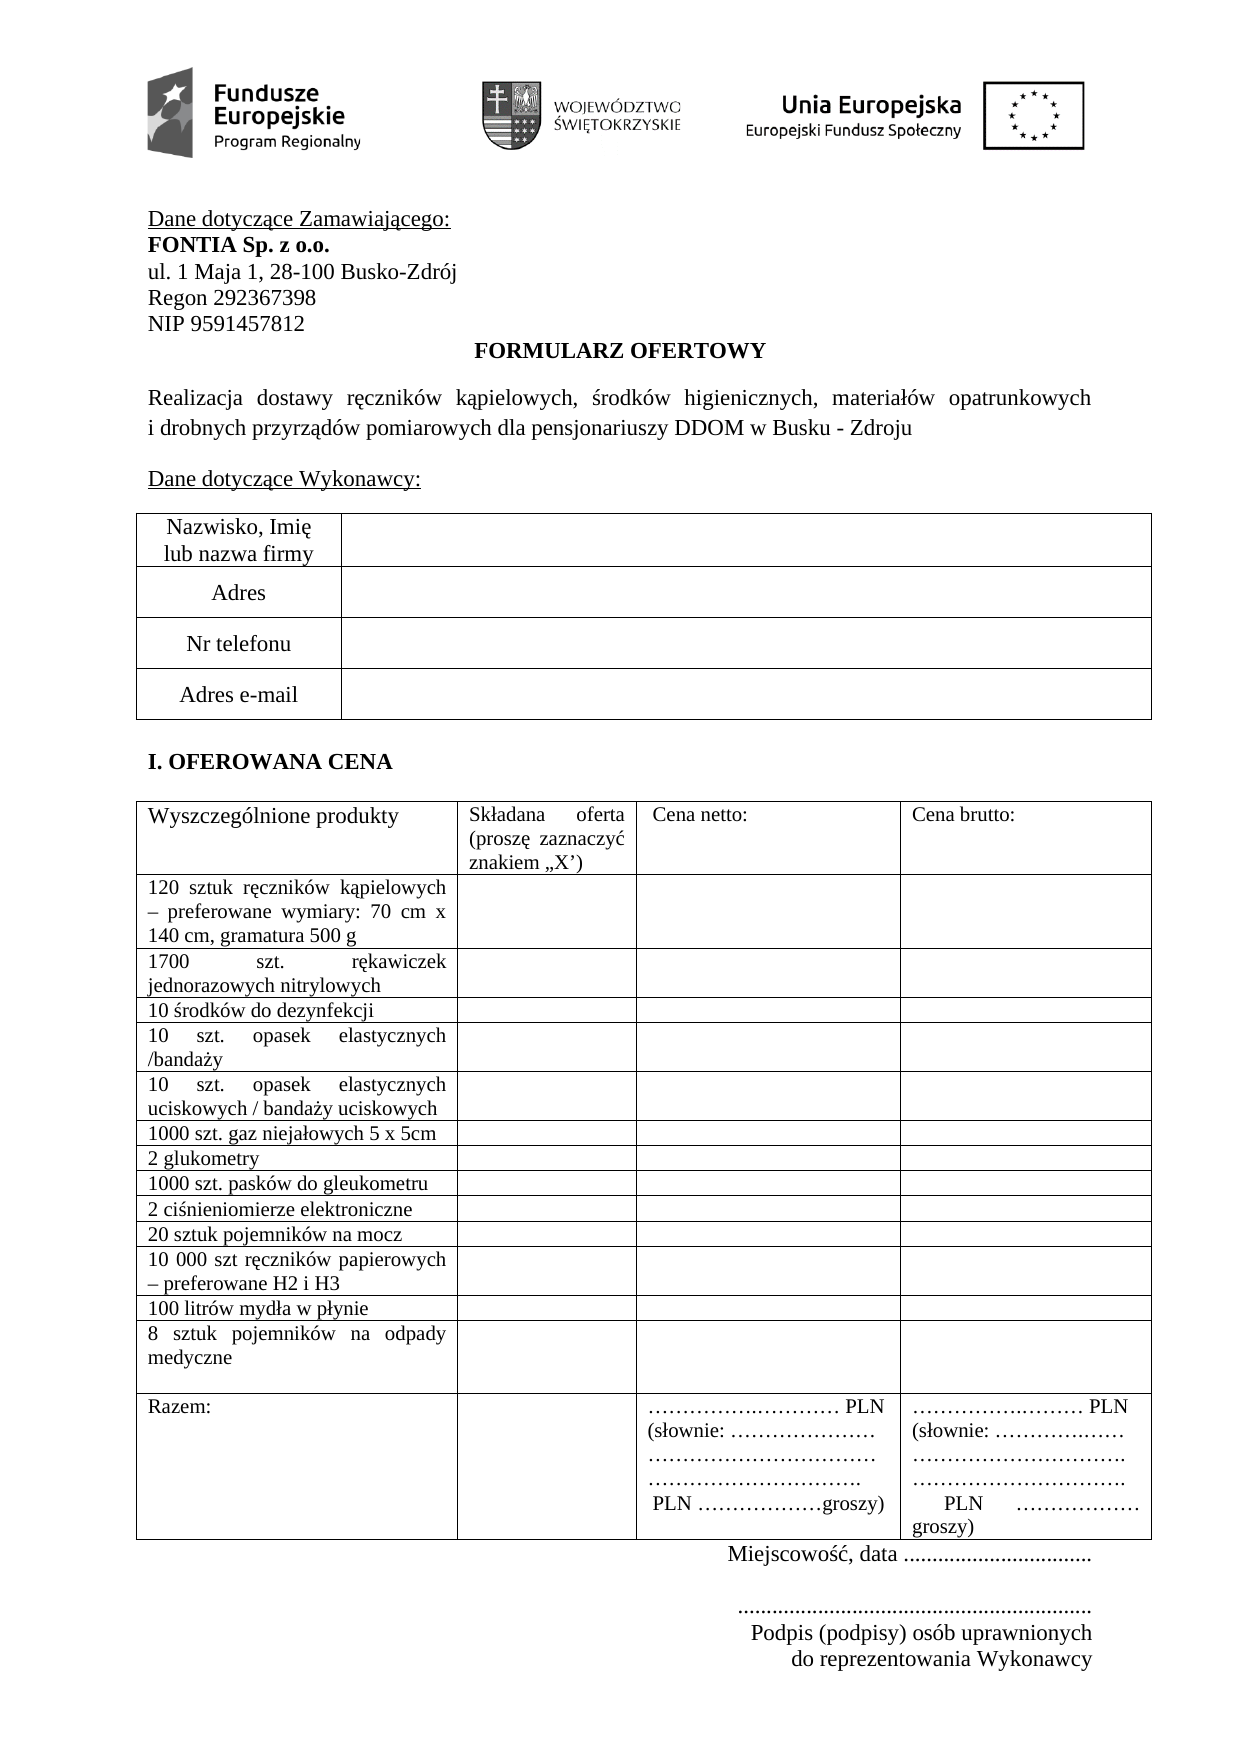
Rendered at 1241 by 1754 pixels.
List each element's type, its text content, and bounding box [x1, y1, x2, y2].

table_header Cena brutto: [901, 802, 1151, 874]
table_cell Nr telefonu [137, 618, 341, 668]
table_cell 8 sztuk pojemników na odpady medyczne [137, 1321, 457, 1393]
table_cell 20 sztuk pojemników na mocz [137, 1222, 457, 1246]
table_cell [458, 1146, 636, 1170]
table_cell 2 glukometry [137, 1146, 457, 1170]
table_cell [901, 1121, 1151, 1145]
table_cell [637, 1247, 900, 1295]
picture [482, 67, 680, 158]
table_header [419, 68, 741, 179]
table_cell [637, 1196, 900, 1221]
table_cell [901, 998, 1151, 1022]
text do reprezentowania Wykonawcy [148, 1645, 1093, 1671]
table_cell [458, 1196, 636, 1221]
table_cell Adres e-mail [137, 669, 341, 719]
table_cell [637, 1072, 900, 1120]
table_header [342, 514, 1151, 566]
table_cell 2 ciśnieniomierze elektroniczne [137, 1196, 457, 1221]
table_cell [458, 949, 636, 997]
table_header Wyszczególnione produkty [137, 802, 457, 874]
table_cell [637, 1121, 900, 1145]
table_cell [458, 1121, 636, 1145]
table_cell [458, 998, 636, 1022]
table_cell [637, 949, 900, 997]
table_cell [458, 1171, 636, 1195]
table_cell [901, 875, 1151, 947]
table_cell [458, 1222, 636, 1246]
table_cell 1000 szt. gaz niejałowych 5 x 5cm [137, 1121, 457, 1145]
table_cell [458, 1072, 636, 1120]
table_cell [458, 1296, 636, 1320]
table_cell [342, 567, 1151, 617]
picture [746, 67, 1085, 158]
text ul. 1 Maja 1, 28-100 Busko-Zdrój [148, 258, 827, 284]
table_cell [458, 1321, 636, 1393]
table_cell [901, 1321, 1151, 1393]
table_cell [901, 1296, 1151, 1320]
table_cell 10 000 szt ręczników papierowych – preferowane H2 i H3 [137, 1247, 457, 1295]
text FORMULARZ OFERTOWY [148, 337, 1093, 363]
table_cell 100 litrów mydła w płynie [137, 1296, 457, 1320]
table_cell [342, 618, 1151, 668]
table_header [741, 68, 1087, 179]
table_header Nazwisko, Imię lub nazwa firmy [137, 514, 341, 566]
table_cell [637, 1222, 900, 1246]
table_cell [637, 875, 900, 947]
table_cell [637, 1146, 900, 1170]
table_cell 1000 szt. pasków do gleukometru [137, 1171, 457, 1195]
table_cell 10 szt. opasek elastycznych /bandaży [137, 1023, 457, 1071]
text Podpis (podpisy) osób uprawnionych [148, 1619, 1093, 1645]
table_cell Adres [137, 567, 341, 617]
table_cell …………….………… PLN (słownie: ………………… …………………………… …………………………. PLN ………………groszy) [637, 1394, 900, 1538]
table_cell [901, 1171, 1151, 1195]
table_cell [458, 1247, 636, 1295]
text Dane dotyczące Zamawiającego: [148, 205, 1093, 231]
text Miejscowość, data ................................. [148, 1540, 1093, 1566]
table_cell [637, 1171, 900, 1195]
table_cell [458, 1394, 636, 1538]
table_cell 120 sztuk ręczników kąpielowych – preferowane wymiary: 70 cm x 140 cm, gramatura 500 g [137, 875, 457, 947]
table_cell [901, 1146, 1151, 1170]
table_cell [458, 875, 636, 947]
table_cell 10 szt. opasek elastycznych uciskowych / bandaży uciskowych [137, 1072, 457, 1120]
table_header [142, 68, 419, 179]
table_cell [901, 1023, 1151, 1071]
table_cell [901, 1196, 1151, 1221]
picture [147, 67, 361, 158]
table_cell [637, 1296, 900, 1320]
table_cell [637, 1321, 900, 1393]
table_cell [637, 998, 900, 1022]
table_cell …………….……… PLN (słownie: ………….…… …………………………. …………………………. PLN ………………groszy) [901, 1394, 1151, 1538]
text Dane dotyczące Wykonawcy: [148, 465, 1093, 492]
table_cell [901, 1247, 1151, 1295]
table_header Cena netto: [637, 802, 900, 874]
text NIP 9591457812 [148, 310, 827, 337]
table_header Składana oferta (proszę zaznaczyć znakiem „X’) [458, 802, 636, 874]
table_cell [342, 669, 1151, 719]
table_cell [901, 1072, 1151, 1120]
text Realizacja dostawy ręczników kąpielowych, środków higienicznych, materiałów opatrunkowych i drobnych przyrządów pomiarowych dla pensjonariuszy DDOM w Busku - Zdroju [148, 384, 1093, 441]
table_cell 10 środków do dezynfekcji [137, 998, 457, 1022]
text I. OFEROWANA CENA [148, 748, 1093, 775]
table_cell [901, 949, 1151, 997]
table_cell [458, 1023, 636, 1071]
text Regon 292367398 [148, 284, 827, 310]
table_cell Razem: [137, 1394, 457, 1538]
text .............................................................. [148, 1592, 1093, 1619]
text FONTIA Sp. z o.o. [148, 231, 827, 258]
table_cell [901, 1222, 1151, 1246]
table_cell [637, 1023, 900, 1071]
table_cell 1700 szt. rękawiczek jednorazowych nitrylowych [137, 949, 457, 997]
